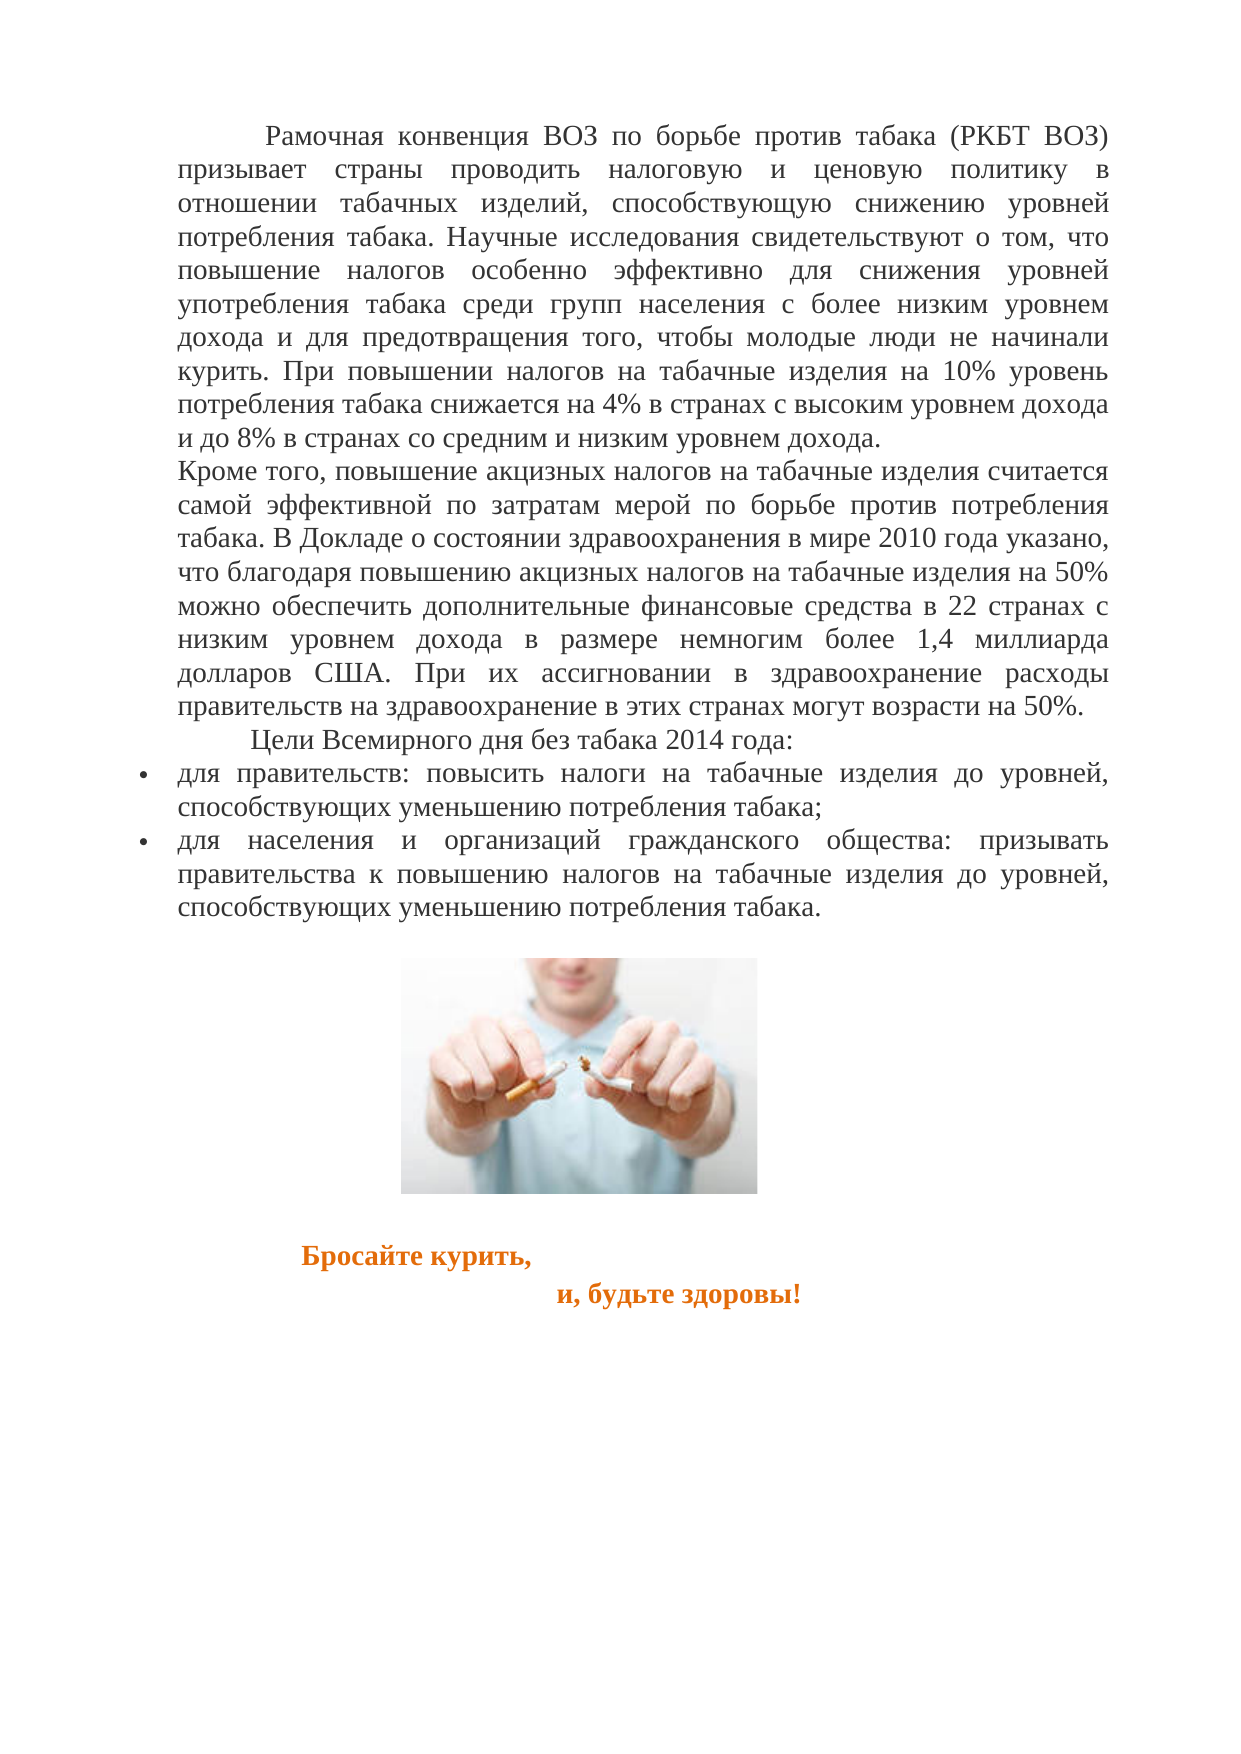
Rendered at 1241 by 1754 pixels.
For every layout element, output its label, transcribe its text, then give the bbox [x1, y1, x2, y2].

picture [401, 958, 758, 1194]
text Бросайте курить, [177, 1238, 1152, 1271]
text Цели Всемирного дня без табака 2014 года: [177, 722, 1110, 755]
list для населения и организаций гражданского общества: призывать правительства к повышению налогов на табачные изделия до уровней, способствующих уменьшению потребления табака. [140, 822, 1110, 923]
list для правительств: повысить налоги на табачные изделия до уровней, способствующих уменьшению потребления табака; [140, 755, 1110, 822]
text Рамочная конвенция ВОЗ по борьбе против табака (РКБТ ВОЗ) призывает страны проводить налоговую и ценовую политику в отношении табачных изделий, способствующую снижению уровней потребления табака. Научные исследования свидетельствуют о том, что повышение налогов особенно эффективно для снижения уровней употребления табака среди групп населения с более низким уровнем дохода и для предотвращения того, чтобы молодые люди не начинали курить. При повышении налогов на табачные изделия на 10% уровень потребления табака снижается на 4% в странах с высоким уровнем дохода и до 8% в странах со средним и низким уровнем дохода. [177, 118, 1110, 453]
text Кроме того, повышение акцизных налогов на табачные изделия считается самой эффективной по затратам мерой по борьбе против потребления табака. В Докладе о состоянии здравоохранения в мире 2010 года указано, что благодаря повышению акцизных налогов на табачные изделия на 50% можно обеспечить дополнительные финансовые средства в 22 странах с низким уровнем дохода в размере немногим более 1,4 миллиарда долларов США. При их ассигновании в здравоохранение расходы правительств на здравоохранение в этих странах могут возрасти на 50%. [177, 453, 1110, 722]
text и, будьте здоровы! [177, 1276, 1152, 1310]
